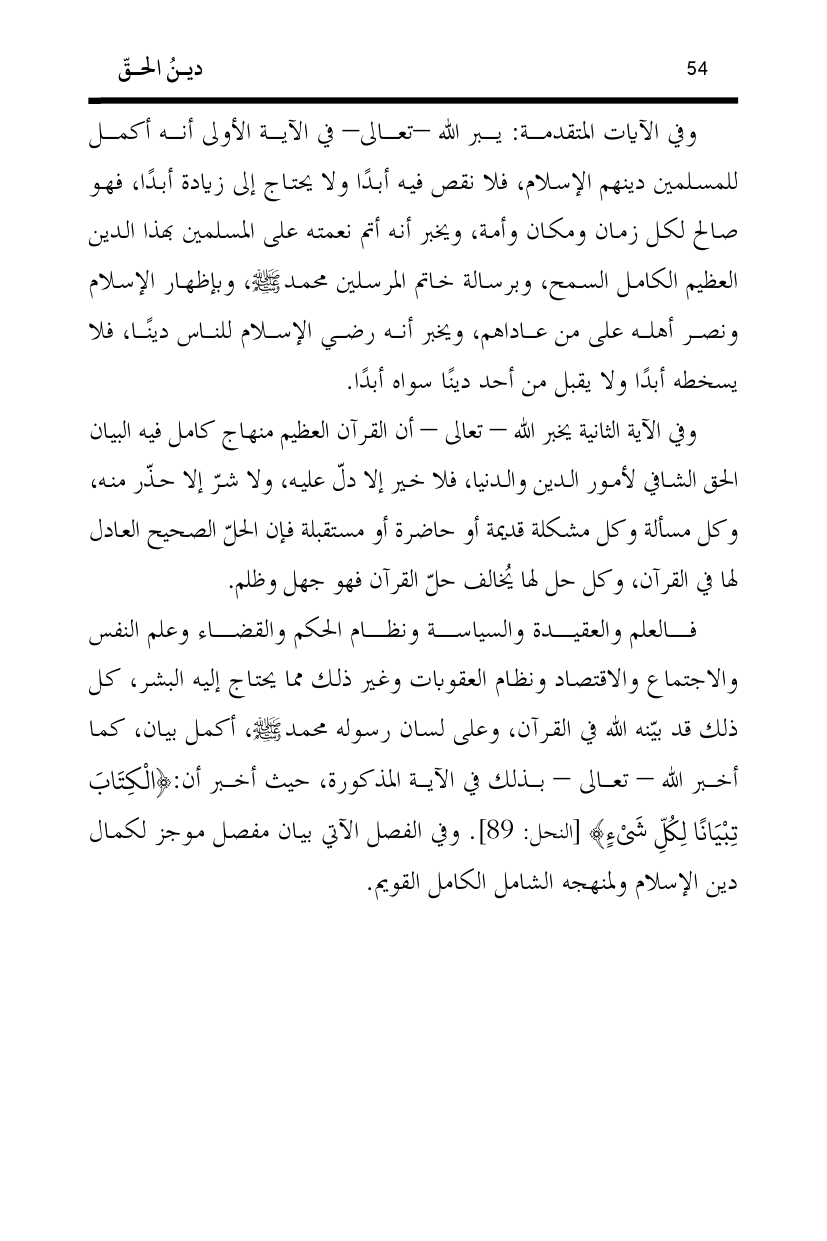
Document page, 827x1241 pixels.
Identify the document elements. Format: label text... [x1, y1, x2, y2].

text وفي الآية الثانية يخبر الله – تعالى – أن القرآن العظيم منهاج كامل فيه البيان الحق الشافي لأمور الدين والدنيا، فلا خير إلا دلّ عليه، ولا شرّ إلا حذّر منه، وكل مسألة وكل مشكلة قديمة أو حاضرة أو مستقبلة فإن الحلّ الصحيح العادل لها في القرآن، وكل حل لها يُخالف حلّ القرآن فهو جهل وظلم. [89, 407, 738, 606]
text وفي الآيات المتقدمة: يبر الله –تعالى– في الآية الأولى أنه أكمل للمسلمين دينهم الإسلام، فلا نقص فيه أبدًا ولا يحتاج إلى زيادة أبدًا، فهو صالح لكل زمان ومكان وأمة، ويخبر أنه أتم نعمته على المسلمين بهذا الدين العظيم الكامل السمح، وبرسالة خاتم المرسلين محمد ج، وبإظهار الإسلام ونصر أهله على من عاداهم، ويخبر أنه رضي الإسلام للناس دينًا، فلا يسخطه أبدًا ولا يقبل من أحد دينًا سواه أبدًا. [89, 108, 738, 407]
text فالعلم والعقيدة والسياسة ونظام الحكم والقضاء وعلم النفس والاجتماع والاقتصاد ونظام العقوبات وغير ذلك مما يحتاج إليه البشر، كل ذلك قد بيّنه الله في القرآن، وعلى لسان رسوله محمد ج، أكمل بيان، كما أخبر الله – تعالى – بذلك في الآية المذكورة، حيث أخبر أن:﴿الْكِتَابَ تِبْيَانًا لِكُلِّ شَيْءٍ﴾ [النحل: 89]. وفي الفصل الآتي بيان مفصل موجز لكمال دين الإسلام ولمنهجه الشامل الكامل القويم. [89, 606, 738, 908]
